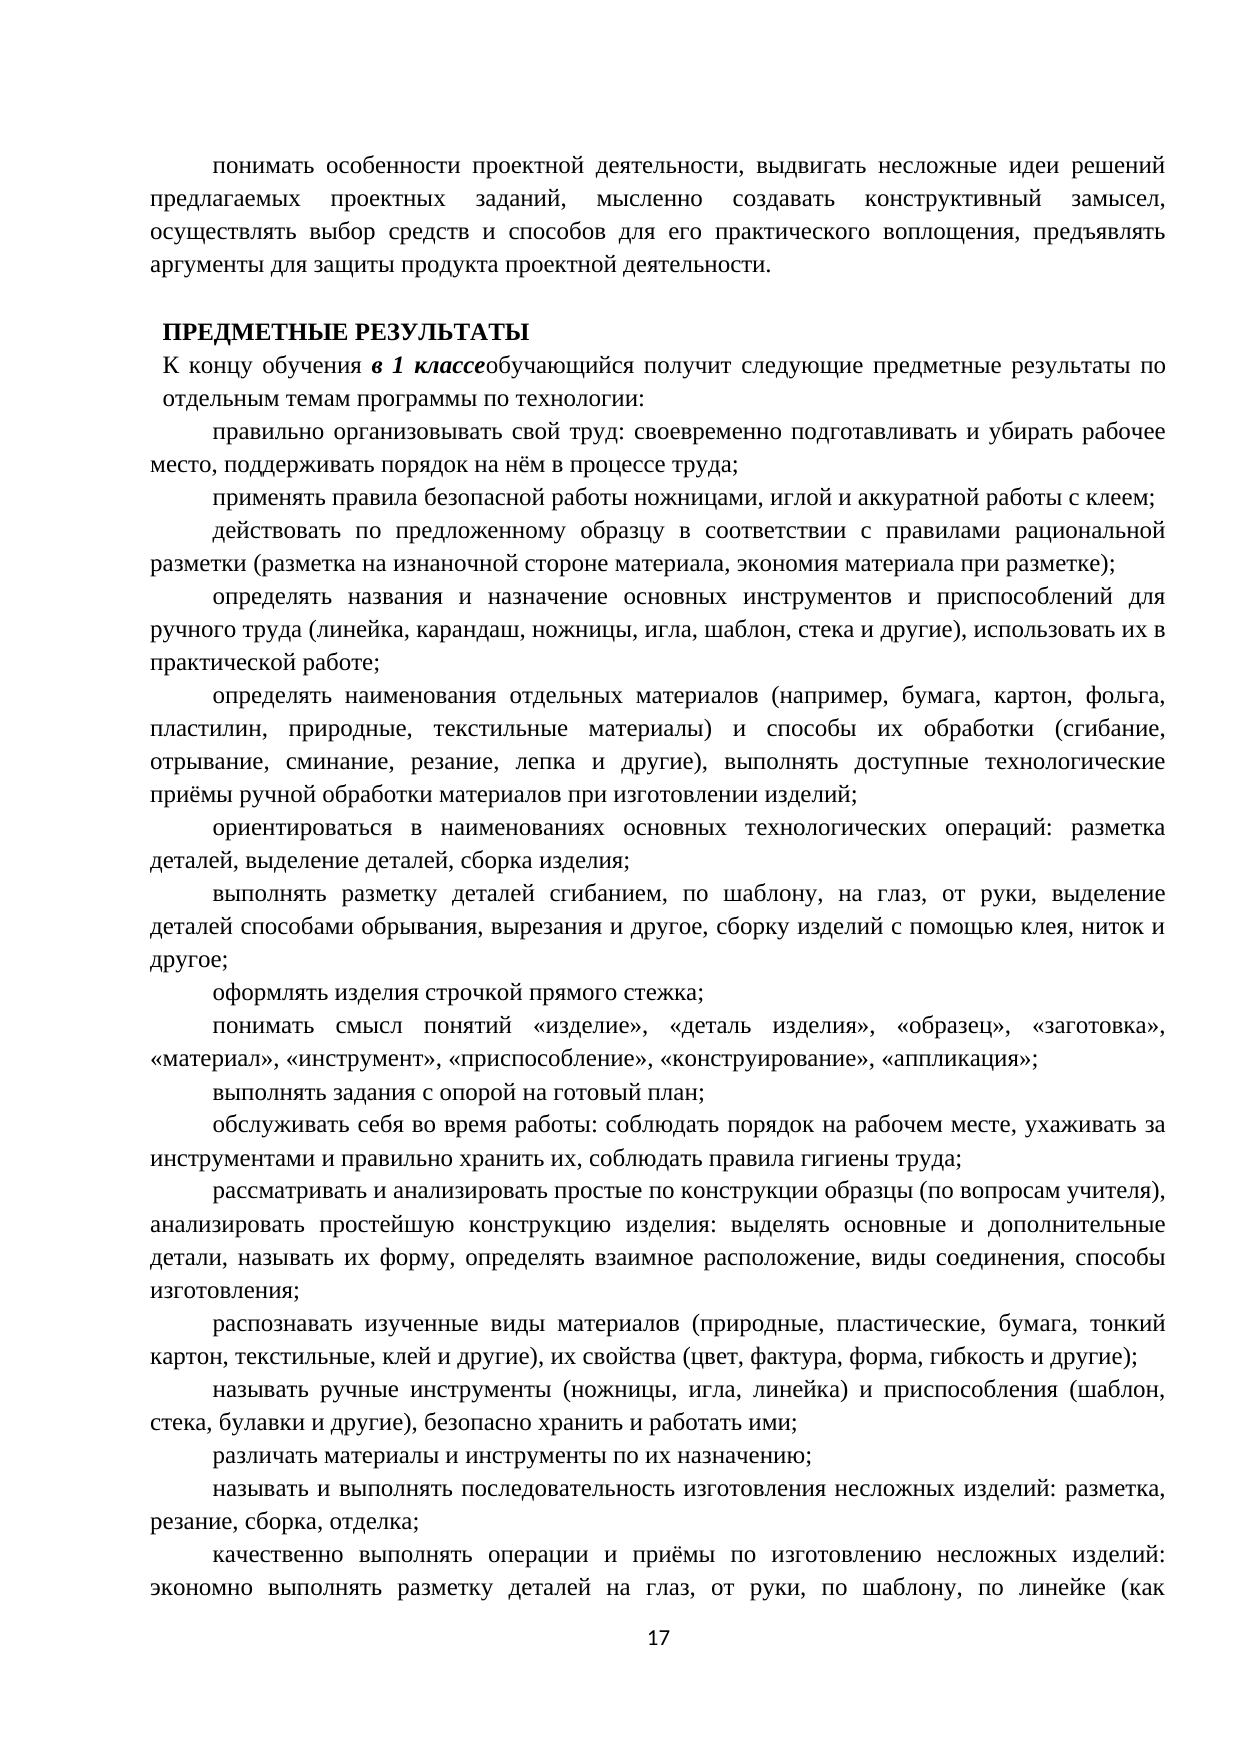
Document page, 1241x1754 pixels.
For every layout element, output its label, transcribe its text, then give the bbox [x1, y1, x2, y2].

text ПРЕДМЕТНЫЕ РЕЗУЛЬТАТЫ [162, 317, 1166, 346]
text понимать смысл понятий «изделие», «деталь изделия», «образец», «заготовка», «материал», «инструмент», «приспособление», «конструирование», «аппликация»; [150, 1011, 1166, 1072]
text распознавать изученные виды материалов (природные, пластические, бумага, тонкий картон, текстильные, клей и другие), их свойства (цвет, фактура, форма, гибкость и другие); [150, 1308, 1166, 1369]
text обслуживать себя во время работы: соблюдать порядок на рабочем месте, ухаживать за инструментами и правильно хранить их, соблюдать правила гигиены труда; [150, 1109, 1166, 1171]
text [150, 1539, 1166, 1601]
text называть ручные инструменты (ножницы, игла, линейка) и приспособления (шаблон, стека, булавки и другие), безопасно хранить и работать ими; [150, 1374, 1166, 1436]
text определять названия и назначение основных инструментов и приспособлений для ручного труда (линейка, карандаш, ножницы, игла, шаблон, стека и другие), использовать их в практической работе; [150, 581, 1166, 676]
text выполнять задания с опорой на готовый план; [150, 1077, 1166, 1105]
text К концу обучения в 1 классеобучающийся получит следующие предметные результаты по отдельным темам программы по технологии: [162, 350, 1166, 412]
text определять наименования отдельных материалов (например, бумага, картон, фольга, пластилин, природные, текстильные материалы) и способы их обработки (сгибание, отрывание, сминание, резание, лепка и другие), выполнять доступные технологические приёмы ручной обработки материалов при изготовлении изделий; [150, 680, 1166, 808]
text рассматривать и анализировать простые по конструкции образцы (по вопросам учителя), анализировать простейшую конструкцию изделия: выделять основные и дополнительные детали, называть их форму, определять взаимное расположение, виды соединения, способы изготовления; [150, 1176, 1166, 1303]
text называть и выполнять последовательность изготовления несложных изделий: разметка, резание, сборка, отделка; [150, 1473, 1166, 1534]
text понимать особенности проектной деятельности, выдвигать несложные идеи решений предлагаемых проектных заданий, мысленно создавать конструктивный замысел, осуществлять выбор средств и способов для его практического воплощения, предъявлять аргументы для защиты продукта проектной деятельности. [150, 150, 1166, 278]
text выполнять разметку деталей сгибанием, по шаблону, на глаз, от руки, выделение деталей способами обрывания, вырезания и другое, сборку изделий с помощью клея, ниток и другое; [150, 878, 1166, 973]
text действовать по предложенному образцу в соответствии с правилами рациональной разметки (разметка на изнаночной стороне материала, экономия материала при разметке); [150, 515, 1166, 577]
text различать материалы и инструменты по их назначению; [150, 1440, 1166, 1468]
text оформлять изделия строчкой прямого стежка; [150, 977, 1166, 1006]
text правильно организовывать свой труд: своевременно подготавливать и убирать рабочее место, поддерживать порядок на нём в процессе труда; [150, 416, 1166, 478]
text ориентироваться в наименованиях основных технологических операций: разметка деталей, выделение деталей, сборка изделия; [150, 812, 1166, 874]
text применять правила безопасной работы ножницами, иглой и аккуратной работы с клеем; [150, 482, 1166, 511]
